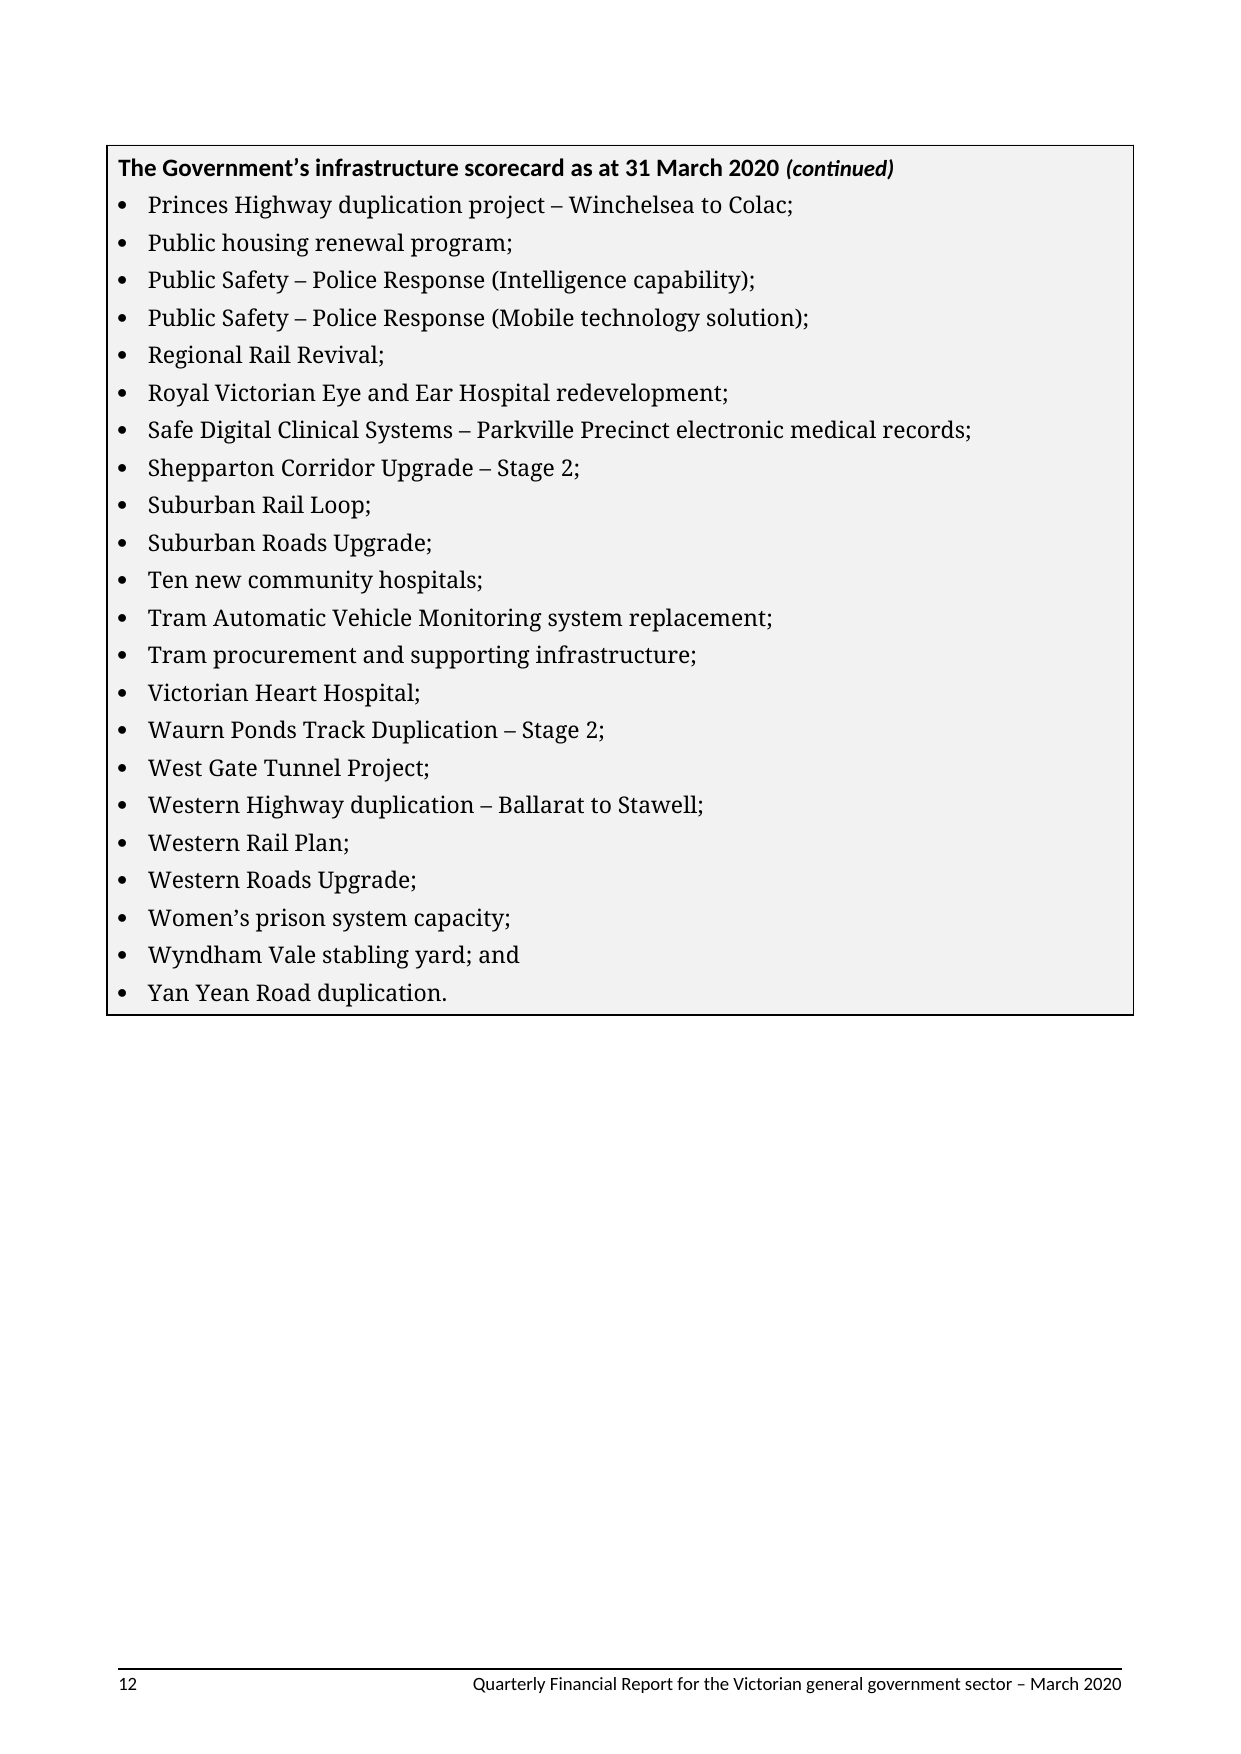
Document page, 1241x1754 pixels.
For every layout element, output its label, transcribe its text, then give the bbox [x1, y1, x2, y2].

text Princes Highway duplication project – Winchelsea to Colac; [108, 181, 1133, 219]
subtitle The Government’s infrastructure scorecard as at 31 March 2020 (continued) [108, 146, 1133, 181]
text Public Safety – Police Response (Intelligence capability); [108, 256, 1133, 294]
text Royal Victorian Eye and Ear Hospital redevelopment; [108, 369, 1133, 406]
text Victorian Heart Hospital; [108, 669, 1133, 706]
text Regional Rail Revival; [108, 331, 1133, 369]
text Wyndham Vale stabling yard; and [108, 931, 1133, 969]
text Public Safety – Police Response (Mobile technology solution); [108, 294, 1133, 331]
text West Gate Tunnel Project; [108, 744, 1133, 781]
text Shepparton Corridor Upgrade – Stage 2; [108, 444, 1133, 481]
text Ten new community hospitals; [108, 556, 1133, 594]
text Public housing renewal program; [108, 219, 1133, 256]
text Tram Automatic Vehicle Monitoring system replacement; [108, 594, 1133, 631]
text Suburban Roads Upgrade; [108, 519, 1133, 556]
text Yan Yean Road duplication. [108, 969, 1133, 1014]
text Waurn Ponds Track Duplication – Stage 2; [108, 706, 1133, 744]
text Suburban Rail Loop; [108, 481, 1133, 519]
text Western Rail Plan; [108, 819, 1133, 856]
text Western Highway duplication – Ballarat to Stawell; [108, 781, 1133, 819]
text Tram procurement and supporting infrastructure; [108, 631, 1133, 669]
text Safe Digital Clinical Systems – Parkville Precinct electronic medical records; [108, 406, 1133, 444]
text Western Roads Upgrade; [108, 856, 1133, 894]
text Women’s prison system capacity; [108, 894, 1133, 931]
